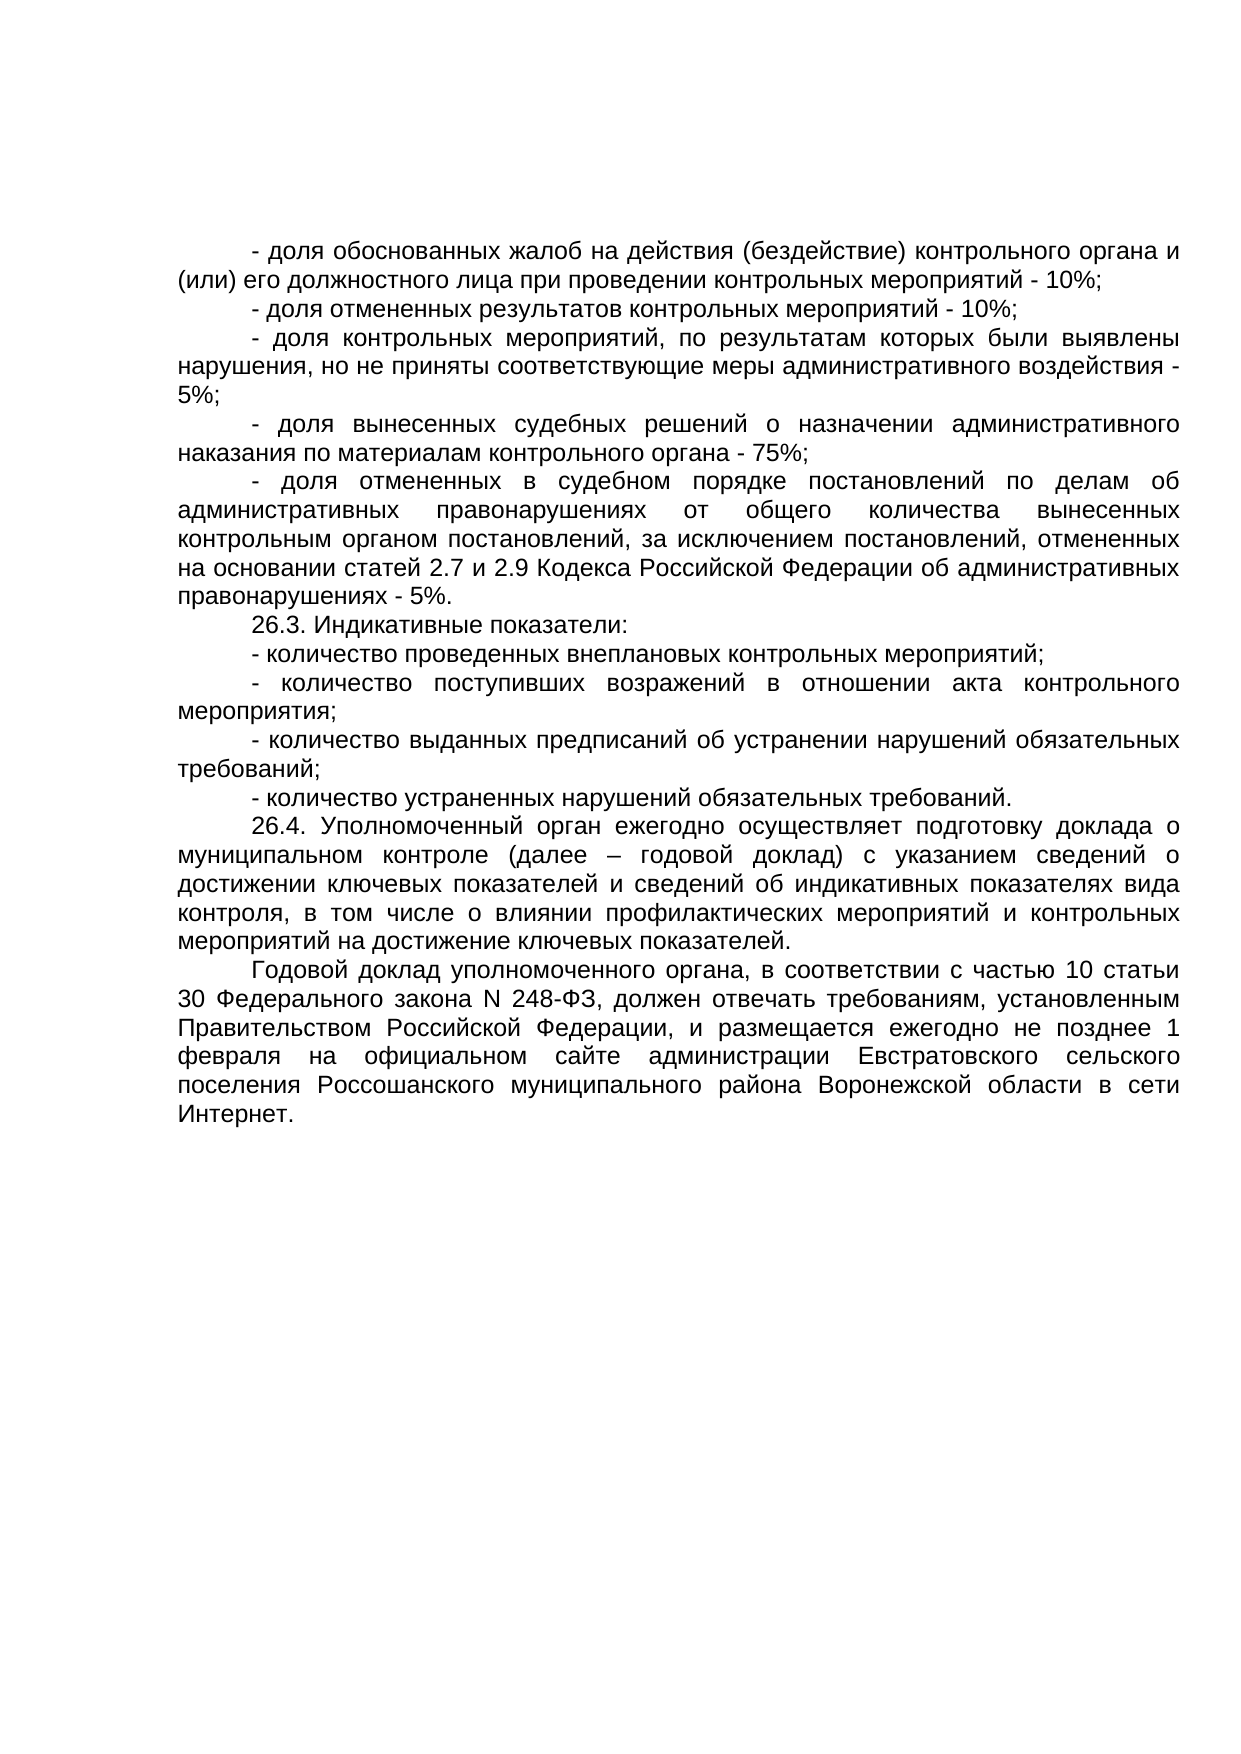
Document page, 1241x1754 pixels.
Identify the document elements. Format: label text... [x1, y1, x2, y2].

text - количество поступивших возражений в отношении акта контрольного мероприятия; [177, 667, 1181, 725]
text - количество выданных предписаний об устранении нарушений обязательных требований; [177, 725, 1181, 782]
text Годовой доклад уполномоченного органа, в соответствии с частью 10 статьи 30 Федерального закона N 248-ФЗ, должен отвечать требованиям, установленным Правительством Российской Федерации, и размещается ежегодно не позднее 1 февраля на официальном сайте администрации Евстратовского сельского поселения Россошанского муниципального района Воронежской области в сети Интернет. [177, 955, 1181, 1127]
text - доля отмененных результатов контрольных мероприятий - 10%; [177, 294, 1181, 322]
text - количество проведенных внеплановых контрольных мероприятий; [177, 639, 1181, 667]
text - доля вынесенных судебных решений о назначении административного наказания по материалам контрольного органа - 75%; [177, 409, 1181, 466]
text - доля отмененных в судебном порядке постановлений по делам об административных правонарушениях от общего количества вынесенных контрольным органом постановлений, за исключением постановлений, отмененных на основании статей 2.7 и 2.9 Кодекса Российской Федерации об административных правонарушениях - 5%. [177, 466, 1181, 610]
text - количество устраненных нарушений обязательных требований. [177, 782, 1181, 811]
text - доля обоснованных жалоб на действия (бездействие) контрольного органа и (или) его должностного лица при проведении контрольных мероприятий - 10%; [177, 236, 1181, 294]
text - доля контрольных мероприятий, по результатам которых были выявлены нарушения, но не приняты соответствующие меры административного воздействия - 5%; [177, 322, 1181, 409]
text 26.3. Индикативные показатели: [177, 610, 1181, 639]
text 26.4. Уполномоченный орган ежегодно осуществляет подготовку доклада о муниципальном контроле (далее – годовой доклад) с указанием сведений о достижении ключевых показателей и сведений об индикативных показателях вида контроля, в том числе о влиянии профилактических мероприятий и контрольных мероприятий на достижение ключевых показателей. [177, 811, 1181, 955]
